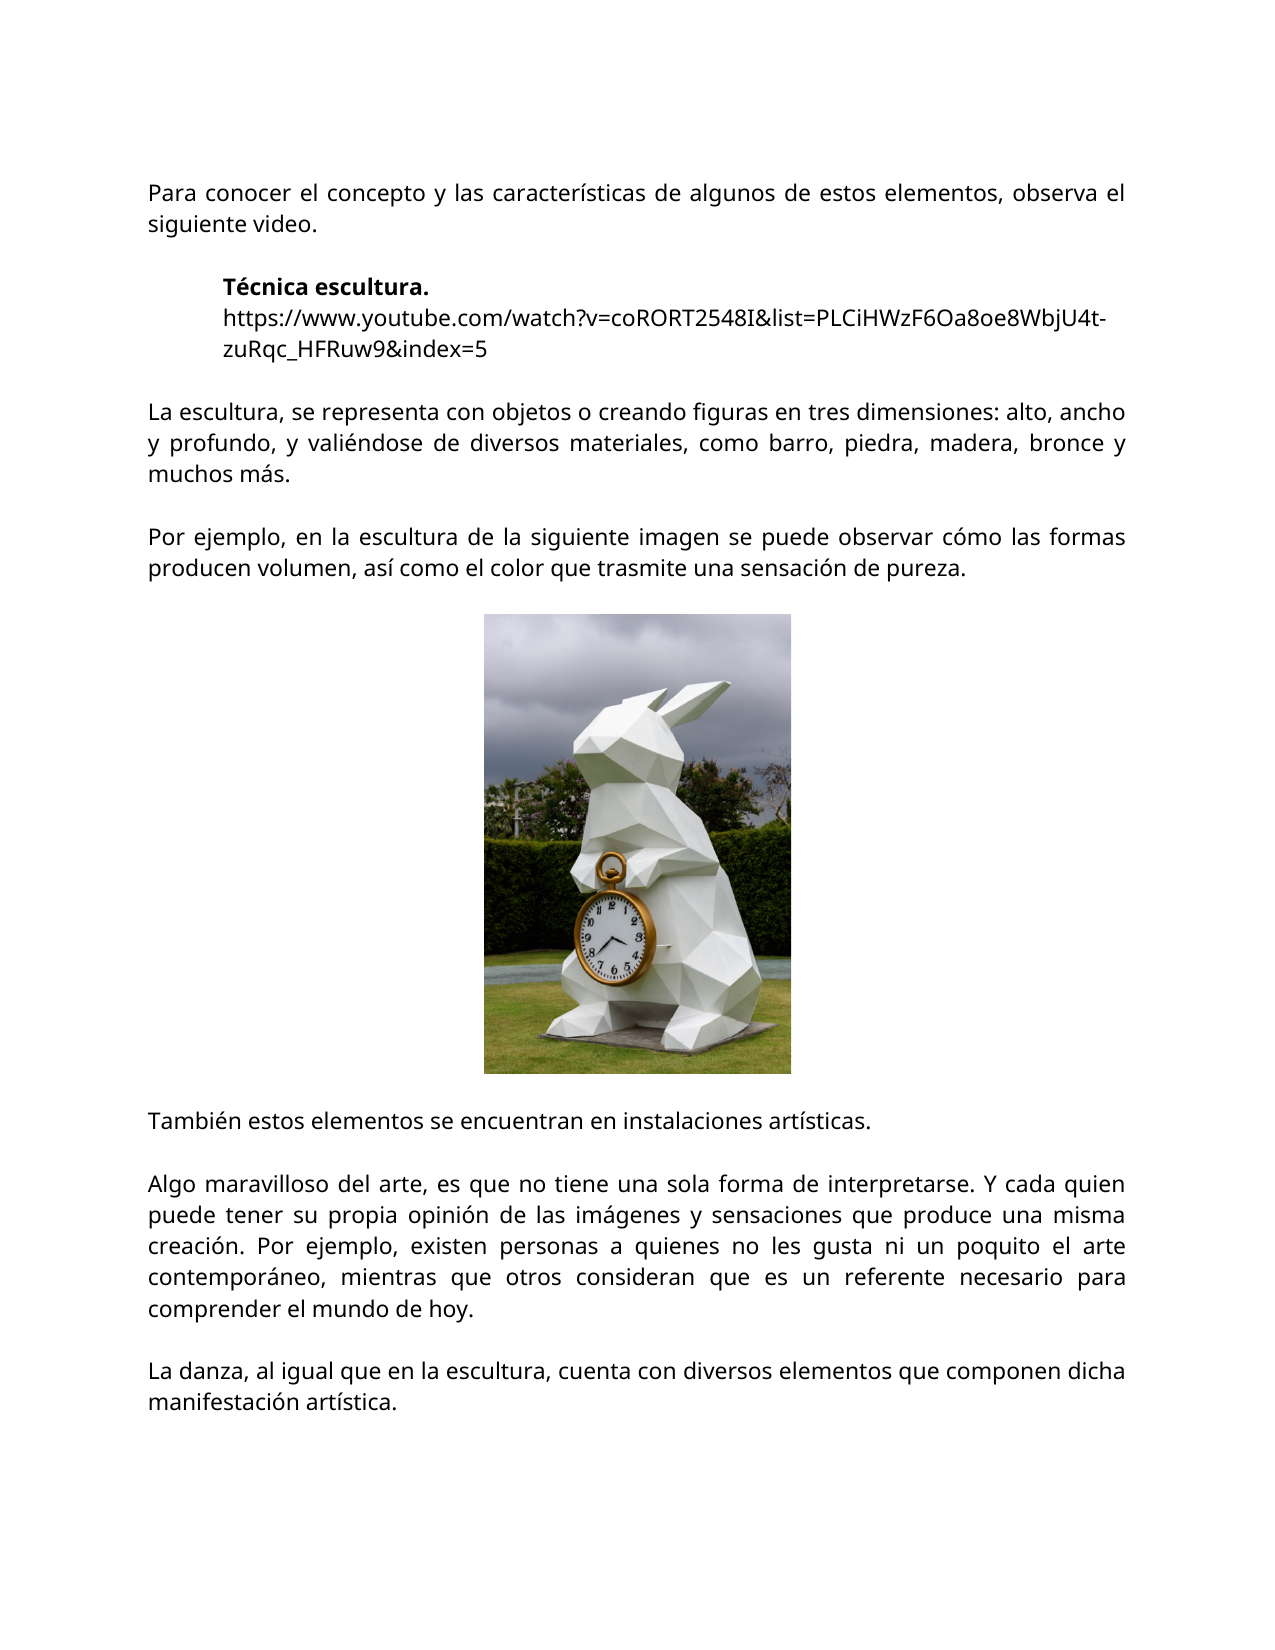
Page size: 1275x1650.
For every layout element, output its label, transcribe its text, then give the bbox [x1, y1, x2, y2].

list https://www.youtube.com/watch?v=coRORT2548I&list=PLCiHWzF6Oa8oe8WbjU4t-zuRqc_HFRuw9&index=5 [223, 302, 1127, 365]
list Técnica escultura. [223, 271, 1127, 302]
text Algo maravilloso del arte, es que no tiene una sola forma de interpretarse. Y cada quien puede tener su propia opinión de las imágenes y sensaciones que produce una misma creación. Por ejemplo, existen personas a quienes no les gusta ni un poquito el arte contemporáneo, mientras que otros consideran que es un referente necesario para comprender el mundo de hoy. [148, 1167, 1127, 1324]
text La escultura, se representa con objetos o creando figuras en tres dimensiones: alto, ancho y profundo, y valiéndose de diversos materiales, como barro, piedra, madera, bronce y muchos más. [148, 396, 1127, 490]
text Por ejemplo, en la escultura de la siguiente imagen se puede observar cómo las formas producen volumen, así como el color que trasmite una sensación de pureza. [148, 521, 1127, 583]
picture [484, 614, 792, 1074]
text También estos elementos se encuentran en instalaciones artísticas. [148, 1105, 1127, 1136]
text Para conocer el concepto y las características de algunos de estos elementos, observa el siguiente video. [148, 177, 1127, 240]
text La danza, al igual que en la escultura, cuenta con diversos elementos que componen dicha manifestación artística. [148, 1355, 1127, 1417]
